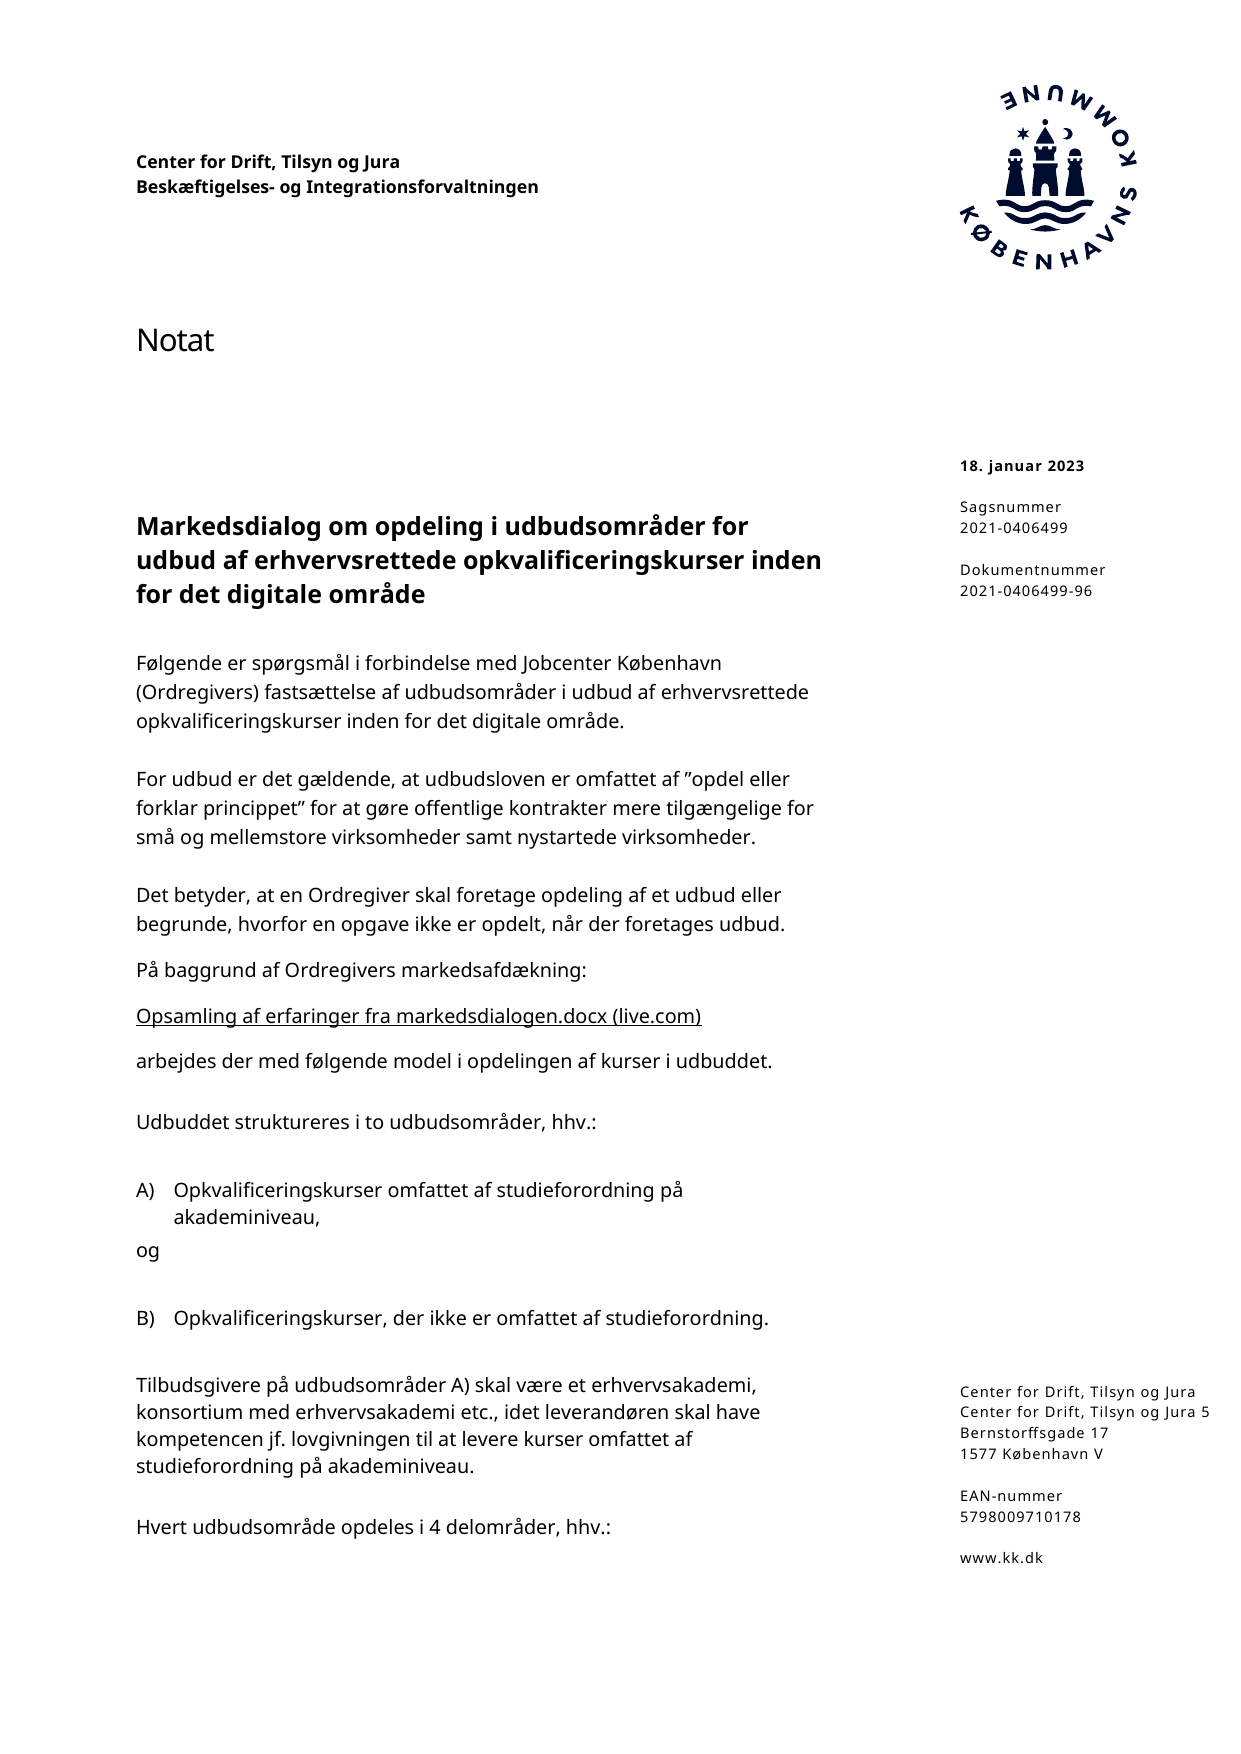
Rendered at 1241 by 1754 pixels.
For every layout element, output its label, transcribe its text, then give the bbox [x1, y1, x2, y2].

list Opkvalificeringskurser, der ikke er omfattet af studieforordning. [136, 1304, 833, 1331]
text Opsamling af erfaringer fra markedsdialogen.docx (live.com) [136, 1002, 833, 1029]
text Tilbudsgivere på udbudsområder A) skal være et erhvervsakademi, konsortium med erhvervsakademi etc., idet leverandøren skal have kompetencen jf. lovgivningen til at levere kurser omfattet af studieforordning på akademiniveau. [136, 1372, 833, 1479]
text arbejdes der med følgende model i opdelingen af kurser i udbuddet. [136, 1048, 833, 1075]
table_cell Notat [136, 318, 933, 495]
table_cell Center for Drift, Tilsyn og Jura Center for Drift, Tilsyn og Jura 5 Bernstorffsgade 17 1577 København V EAN-nummer 5798009710178 www.kk.dk [960, 792, 1226, 1607]
text Hvert udbudsområde opdeles i 4 delområder, hhv.: [136, 1486, 833, 1574]
table_cell Sagsnummer Dokumentnummer [960, 496, 1226, 792]
list Opkvalificeringskurser omfattet af studieforordning på akademiniveau, [136, 1176, 833, 1230]
table_header Center for Drift, Tilsyn og Jura Beskæftigelses- og Integrationsforvaltningen [136, 150, 933, 318]
text Udbuddet struktureres i to udbudsområder, hhv.: [136, 1081, 833, 1169]
text På baggrund af Ordregivers markedsafdækning: [136, 956, 833, 983]
text Følgende er spørgsmål i forbindelse med Jobcenter København (Ordregivers) fastsættelse af udbudsområder i udbud af erhvervsrettede opkvalificeringskurser inden for det digitale område. For udbud er det gældende, at udbudsloven er omfattet af ”opdel eller forklar princippet” for at gøre offentlige kontrakter mere tilgængelige for små og mellemstore virksomheder samt nystartede virksomheder. Det betyder, at en Ordregiver skal foretage opdeling af et udbud eller begrunde, hvorfor en opgave ikke er opdelt, når der foretages udbud. [136, 620, 833, 937]
table_header 18. januar 2023 [960, 455, 1226, 496]
text og [136, 1237, 833, 1298]
